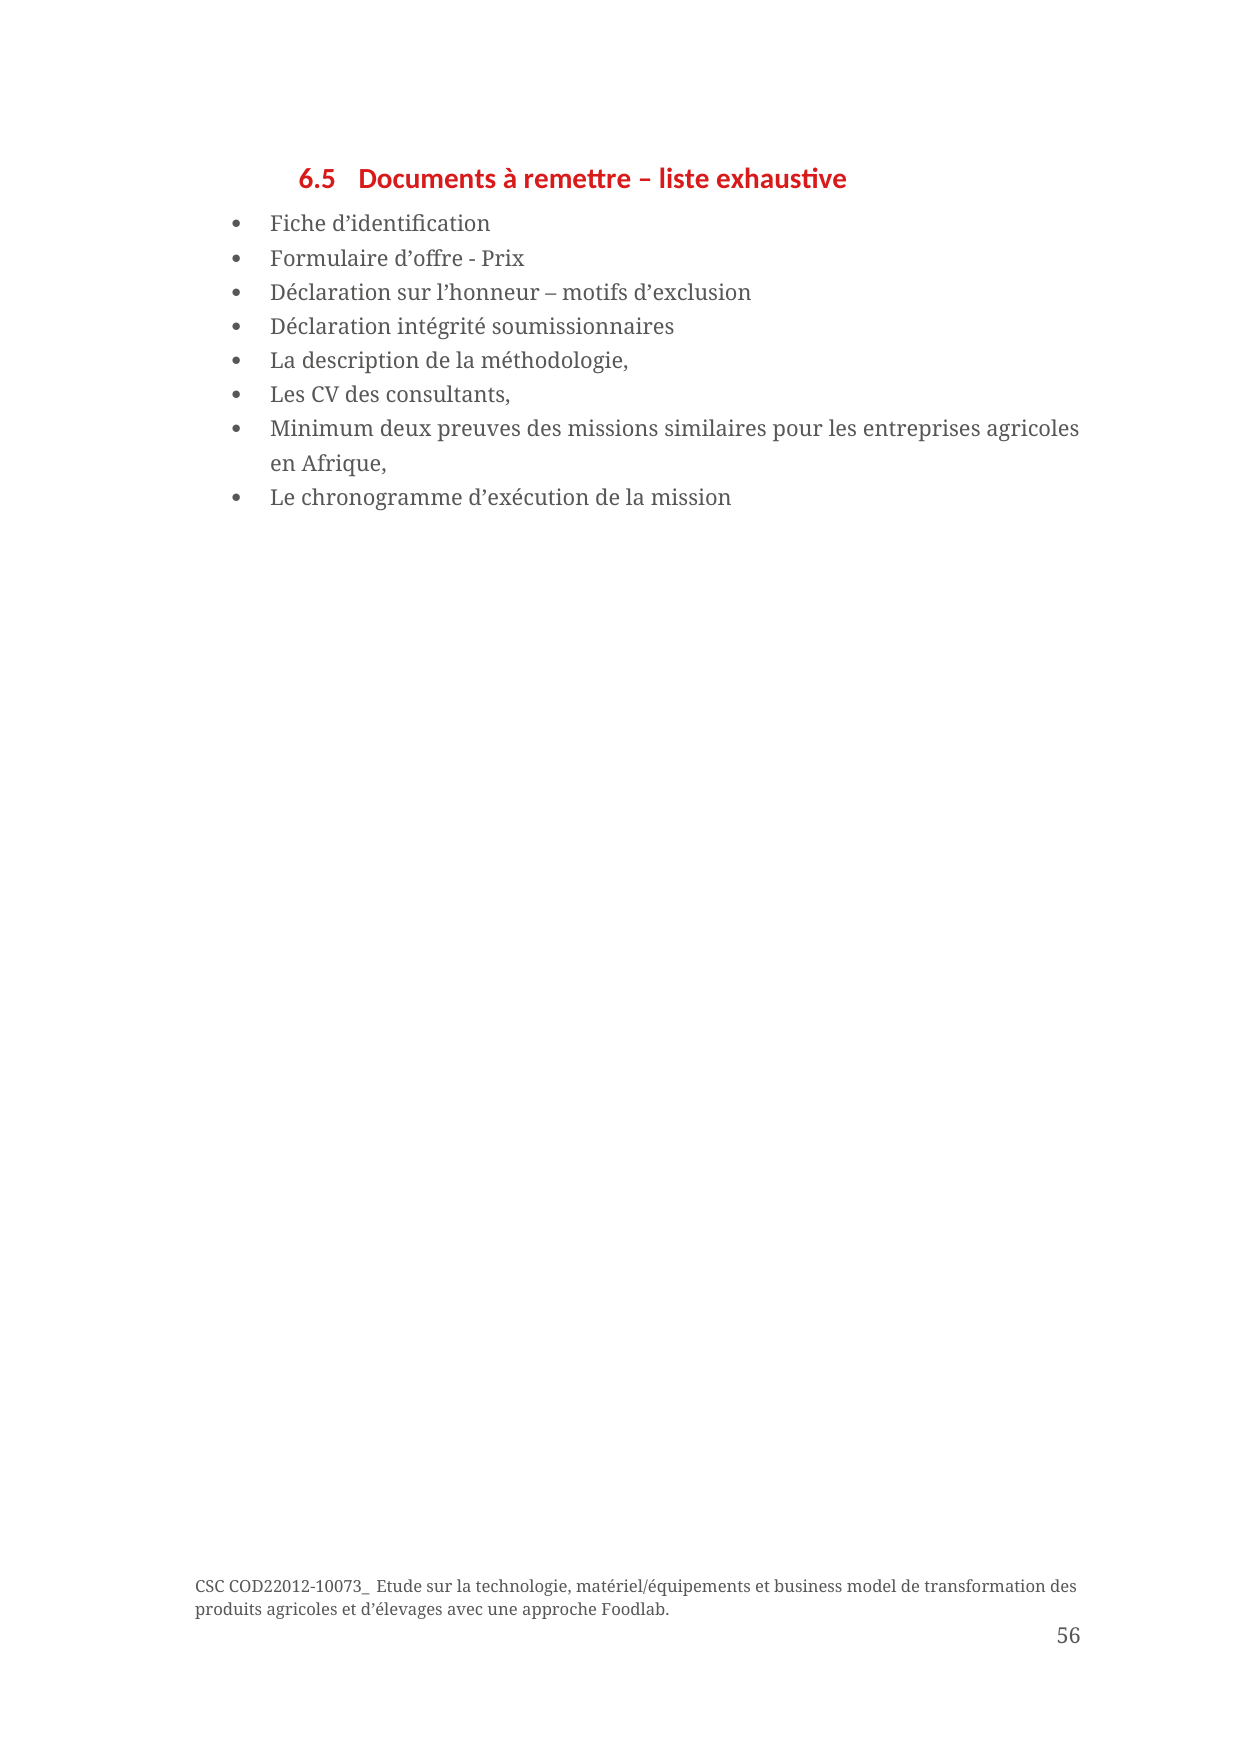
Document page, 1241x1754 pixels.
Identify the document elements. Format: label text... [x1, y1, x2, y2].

list Le chronogramme d’exécution de la mission [232, 482, 1081, 511]
subtitle Documents à remettre – liste exhaustive [298, 160, 1081, 196]
list Formulaire d’offre - Prix [232, 242, 1081, 272]
list La description de la méthodologie, [232, 345, 1081, 375]
list Minimum deux preuves des missions similaires pour les entreprises agricoles en Afrique, [232, 413, 1081, 477]
list Déclaration intégrité soumissionnaires [232, 311, 1081, 341]
list Fiche d’identification [232, 208, 1081, 238]
list Les CV des consultants, [232, 379, 1081, 409]
list Déclaration sur l’honneur – motifs d’exclusion [232, 277, 1081, 306]
